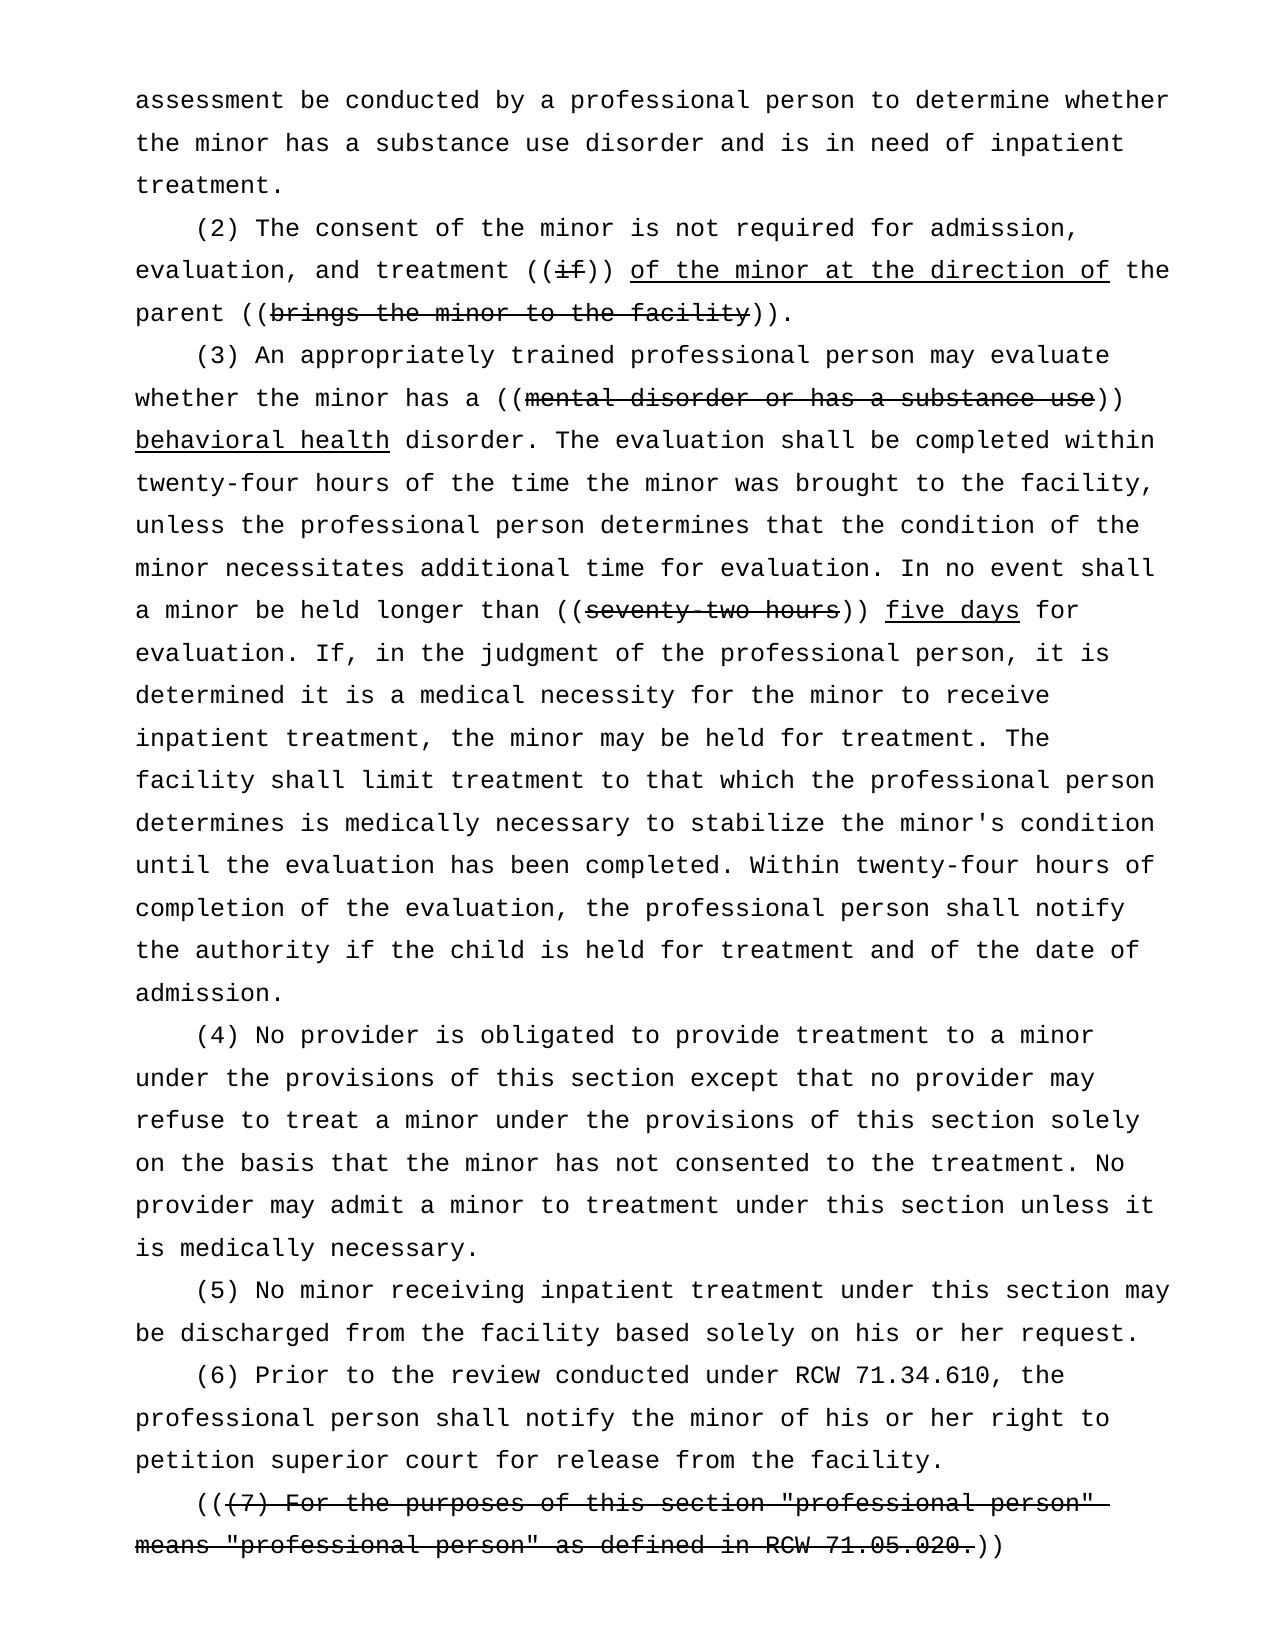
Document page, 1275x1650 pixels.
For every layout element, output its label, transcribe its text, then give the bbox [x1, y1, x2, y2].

text (4) No provider is obligated to provide treatment to a minor under the provisions of this section except that no provider may refuse to treat a minor under the provisions of this section solely on the basis that the minor has not consented to the treatment. No provider may admit a minor to treatment under this section unless it is medically necessary. [135, 1010, 1170, 1265]
text (((7) For the purposes of this section "professional person" means "professional person" as defined in RCW 71.05.020.)) [135, 1477, 1170, 1562]
text (2) The consent of the minor is not required for admission, evaluation, and treatment ((if)) of the minor at the direction of the parent ((brings the minor to the facility)). [135, 202, 1170, 330]
text (6) Prior to the review conducted under RCW 71.34.610, the professional person shall notify the minor of his or her right to petition superior court for release from the facility. [135, 1350, 1170, 1477]
text (3) An appropriately trained professional person may evaluate whether the minor has a ((mental disorder or has a substance use)) behavioral health disorder. The evaluation shall be completed within twenty-four hours of the time the minor was brought to the facility, unless the professional person determines that the condition of the minor necessitates additional time for evaluation. In no event shall a minor be held longer than ((seventy-two hours)) five days for evaluation. If, in the judgment of the professional person, it is determined it is a medical necessity for the minor to receive inpatient treatment, the minor may be held for treatment. The facility shall limit treatment to that which the professional person determines is medically necessary to stabilize the minor's condition until the evaluation has been completed. Within twenty-four hours of completion of the evaluation, the professional person shall notify the authority if the child is held for treatment and of the date of admission. [135, 330, 1170, 1010]
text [135, 75, 1170, 202]
text (5) No minor receiving inpatient treatment under this section may be discharged from the facility based solely on his or her request. [135, 1265, 1170, 1350]
